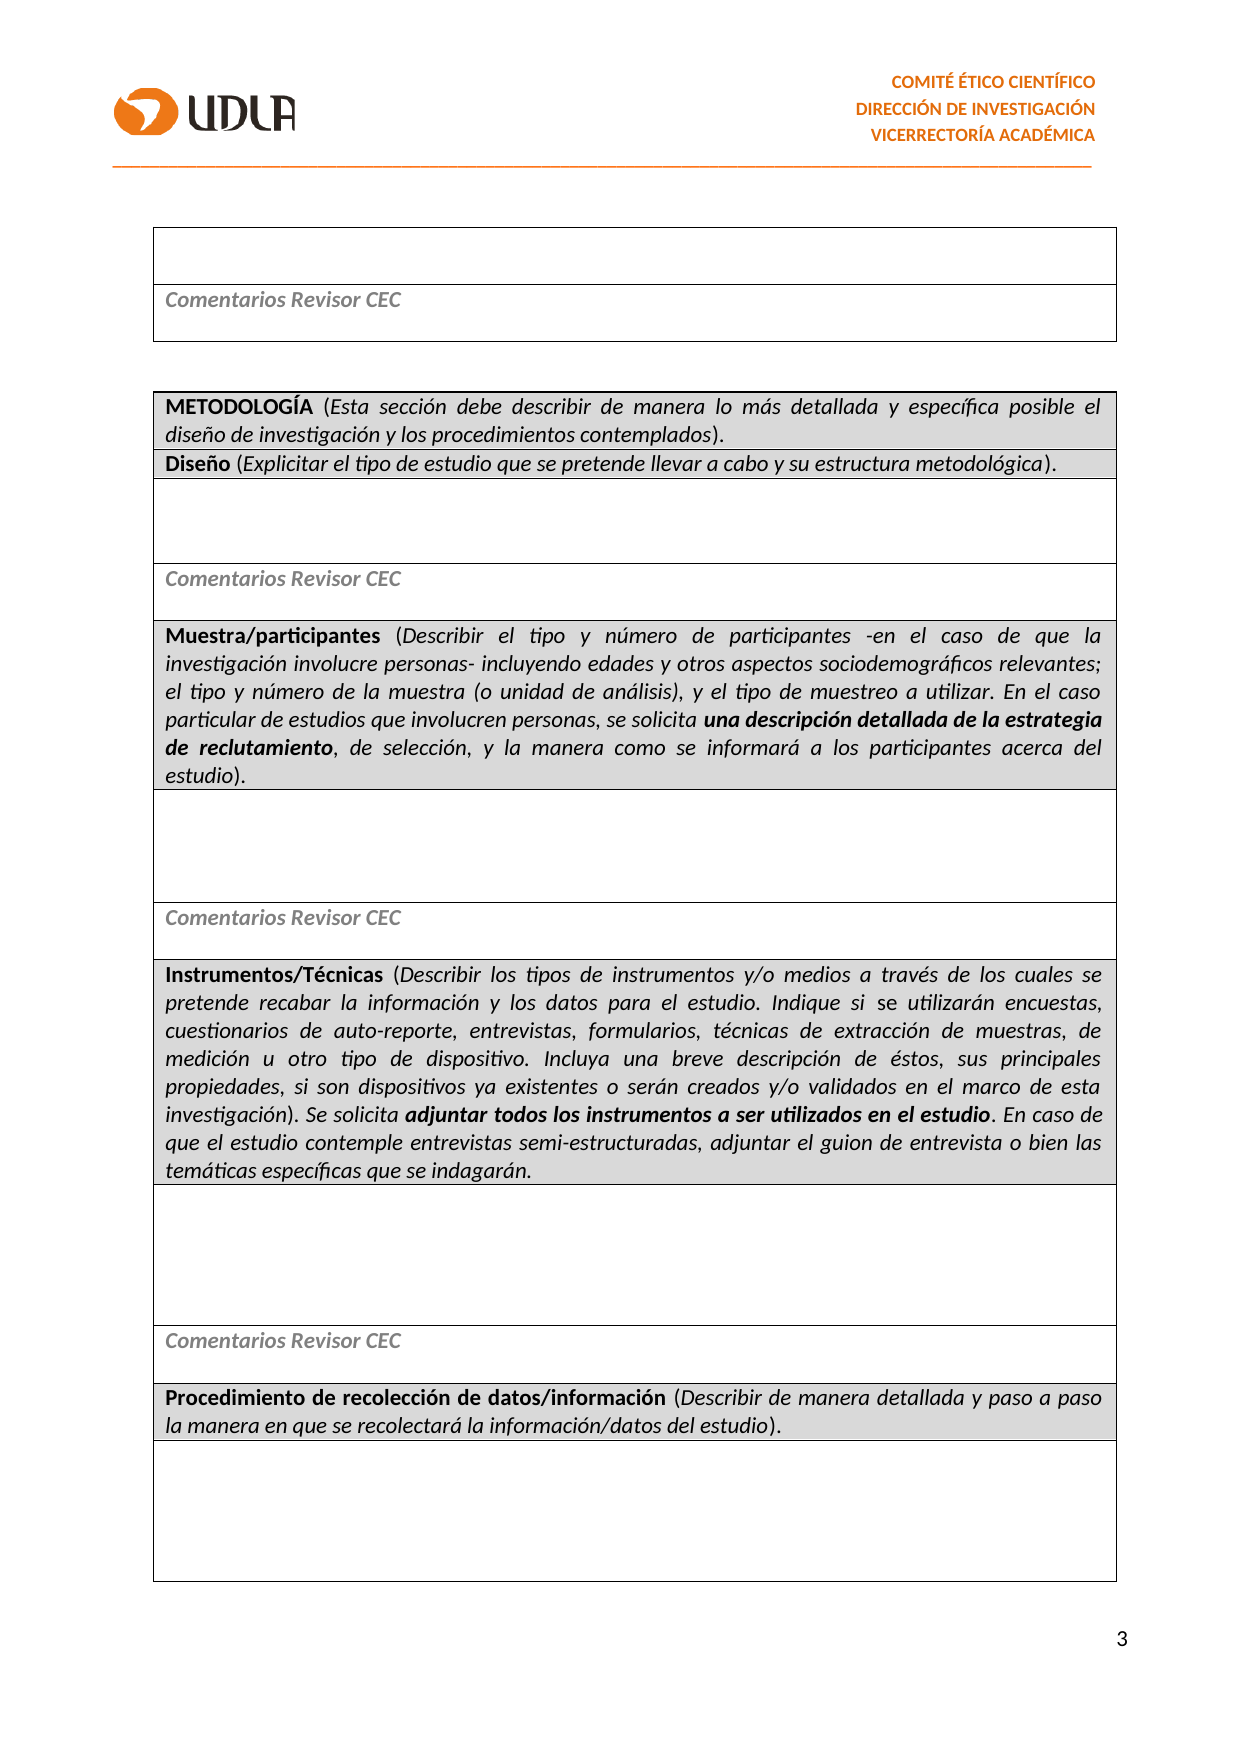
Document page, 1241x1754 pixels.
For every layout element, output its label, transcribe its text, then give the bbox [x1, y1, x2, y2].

table_cell [154, 790, 1116, 902]
picture [113, 88, 295, 135]
table_cell Comentarios Revisor CEC [154, 564, 1116, 620]
table_cell [154, 1441, 1116, 1581]
table_cell [154, 228, 1116, 284]
table_cell Muestra/participantes (Describir el tipo y número de participantes -en el caso de que la investigación involucre personas- incluyendo edades y otros aspectos sociodemográficos relevantes; el tipo y número de la muestra (o unidad de análisis), y el tipo de muestreo a utilizar. En el caso particular de estudios que involucren personas, se solicita una descripción detallada de la estrategia de reclutamiento, de selección, y la manera como se informará a los participantes acerca del estudio). [154, 621, 1116, 789]
table_cell Comentarios Revisor CEC [154, 1326, 1116, 1382]
table_cell [154, 479, 1116, 563]
table_header METODOLOGÍA (Esta sección debe describir de manera lo más detallada y específica posible el diseño de investigación y los procedimientos contemplados). [154, 393, 1116, 448]
table_cell Diseño (Explicitar el tipo de estudio que se pretende llevar a cabo y su estructura metodológica). [154, 450, 1116, 477]
table_cell Comentarios Revisor CEC [154, 285, 1116, 341]
table_cell Instrumentos/Técnicas (Describir los tipos de instrumentos y/o medios a través de los cuales se pretende recabar la información y los datos para el estudio. Indique si se utilizarán encuestas, cuestionarios de auto-reporte, entrevistas, formularios, técnicas de extracción de muestras, de medición u otro tipo de dispositivo. Incluya una breve descripción de éstos, sus principales propiedades, si son dispositivos ya existentes o serán creados y/o validados en el marco de esta investigación). Se solicita adjuntar todos los instrumentos a ser utilizados en el estudio. En caso de que el estudio contemple entrevistas semi-estructuradas, adjuntar el guion de entrevista o bien las temáticas específicas que se indagarán. [154, 960, 1116, 1184]
table_cell Comentarios Revisor CEC [154, 903, 1116, 959]
table_cell Procedimiento de recolección de datos/información (Describir de manera detallada y paso a paso la manera en que se recolectará la información/datos del estudio). [154, 1384, 1116, 1439]
table_cell [154, 1185, 1116, 1325]
